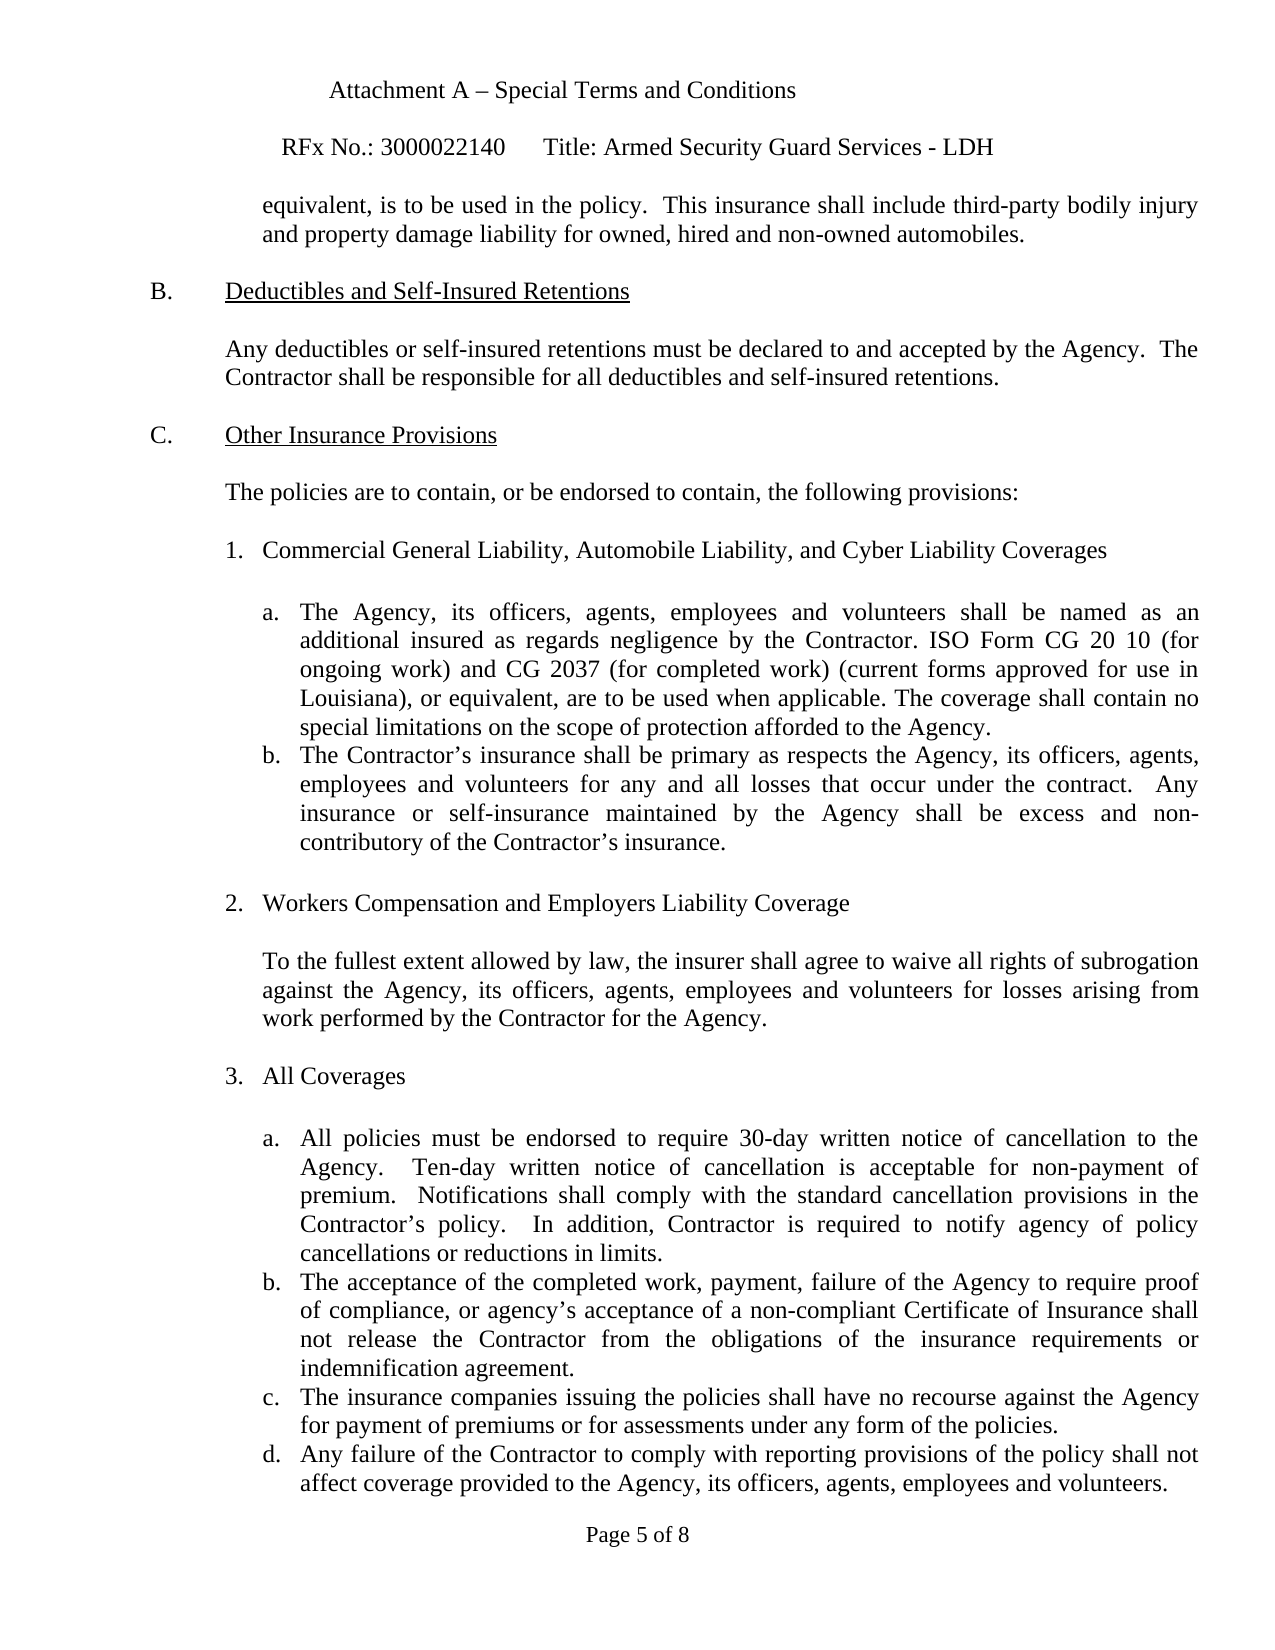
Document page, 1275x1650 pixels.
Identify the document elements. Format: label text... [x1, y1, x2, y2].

list The Agency, its officers, agents, employees and volunteers shall be named as an additional insured as regards negligence by the Contractor. ISO Form CG 20 10 (for ongoing work) and CG 2037 (for completed work) (current forms approved for use in Louisiana), or equivalent, are to be used when applicable. The coverage shall contain no special limitations on the scope of protection afforded to the Agency. [262, 597, 1200, 741]
list All Coverages [225, 1061, 1200, 1090]
list All policies must be endorsed to require 30-day written notice of cancellation to the Agency. Ten-day written notice of cancellation is acceptable for non-payment of premium. Notifications shall comply with the standard cancellation provisions in the Contractor’s policy. In addition, Contractor is required to notify agency of policy cancellations or reductions in limits. [262, 1123, 1200, 1267]
list Workers Compensation and Employers Liability Coverage [225, 888, 1200, 917]
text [262, 190, 1200, 247]
list The acceptance of the completed work, payment, failure of the Agency to require proof of compliance, or agency’s acceptance of a non-compliant Certificate of Insurance shall not release the Contractor from the obligations of the insurance requirements or indemnification agreement. [262, 1267, 1200, 1382]
text The policies are to contain, or be endorsed to contain, the following provisions: [112, 477, 1200, 506]
list Any failure of the Contractor to comply with reporting provisions of the policy shall not affect coverage provided to the Agency, its officers, agents, employees and volunteers. [262, 1439, 1200, 1497]
list The Contractor’s insurance shall be primary as respects the Agency, its officers, agents, employees and volunteers for any and all losses that occur under the contract. Any insurance or self-insurance maintained by the Agency shall be excess and non-contributory of the Contractor’s insurance. [262, 741, 1200, 856]
text To the fullest extent allowed by law, the insurer shall agree to waive all rights of subrogation against the Agency, its officers, agents, employees and volunteers for losses arising from work performed by the Contractor for the Agency. [262, 946, 1200, 1032]
text Any deductibles or self-insured retentions must be declared to and accepted by the Agency. The Contractor shall be responsible for all deductibles and self-insured retentions. [225, 334, 1200, 391]
text C. Other Insurance Provisions [75, 420, 1200, 449]
text B. Deductibles and Self-Insured Retentions [75, 276, 1200, 305]
list Commercial General Liability, Automobile Liability, and Cyber Liability Coverages [225, 535, 1200, 564]
list The insurance companies issuing the policies shall have no recourse against the Agency for payment of premiums or for assessments under any form of the policies. [262, 1382, 1200, 1439]
